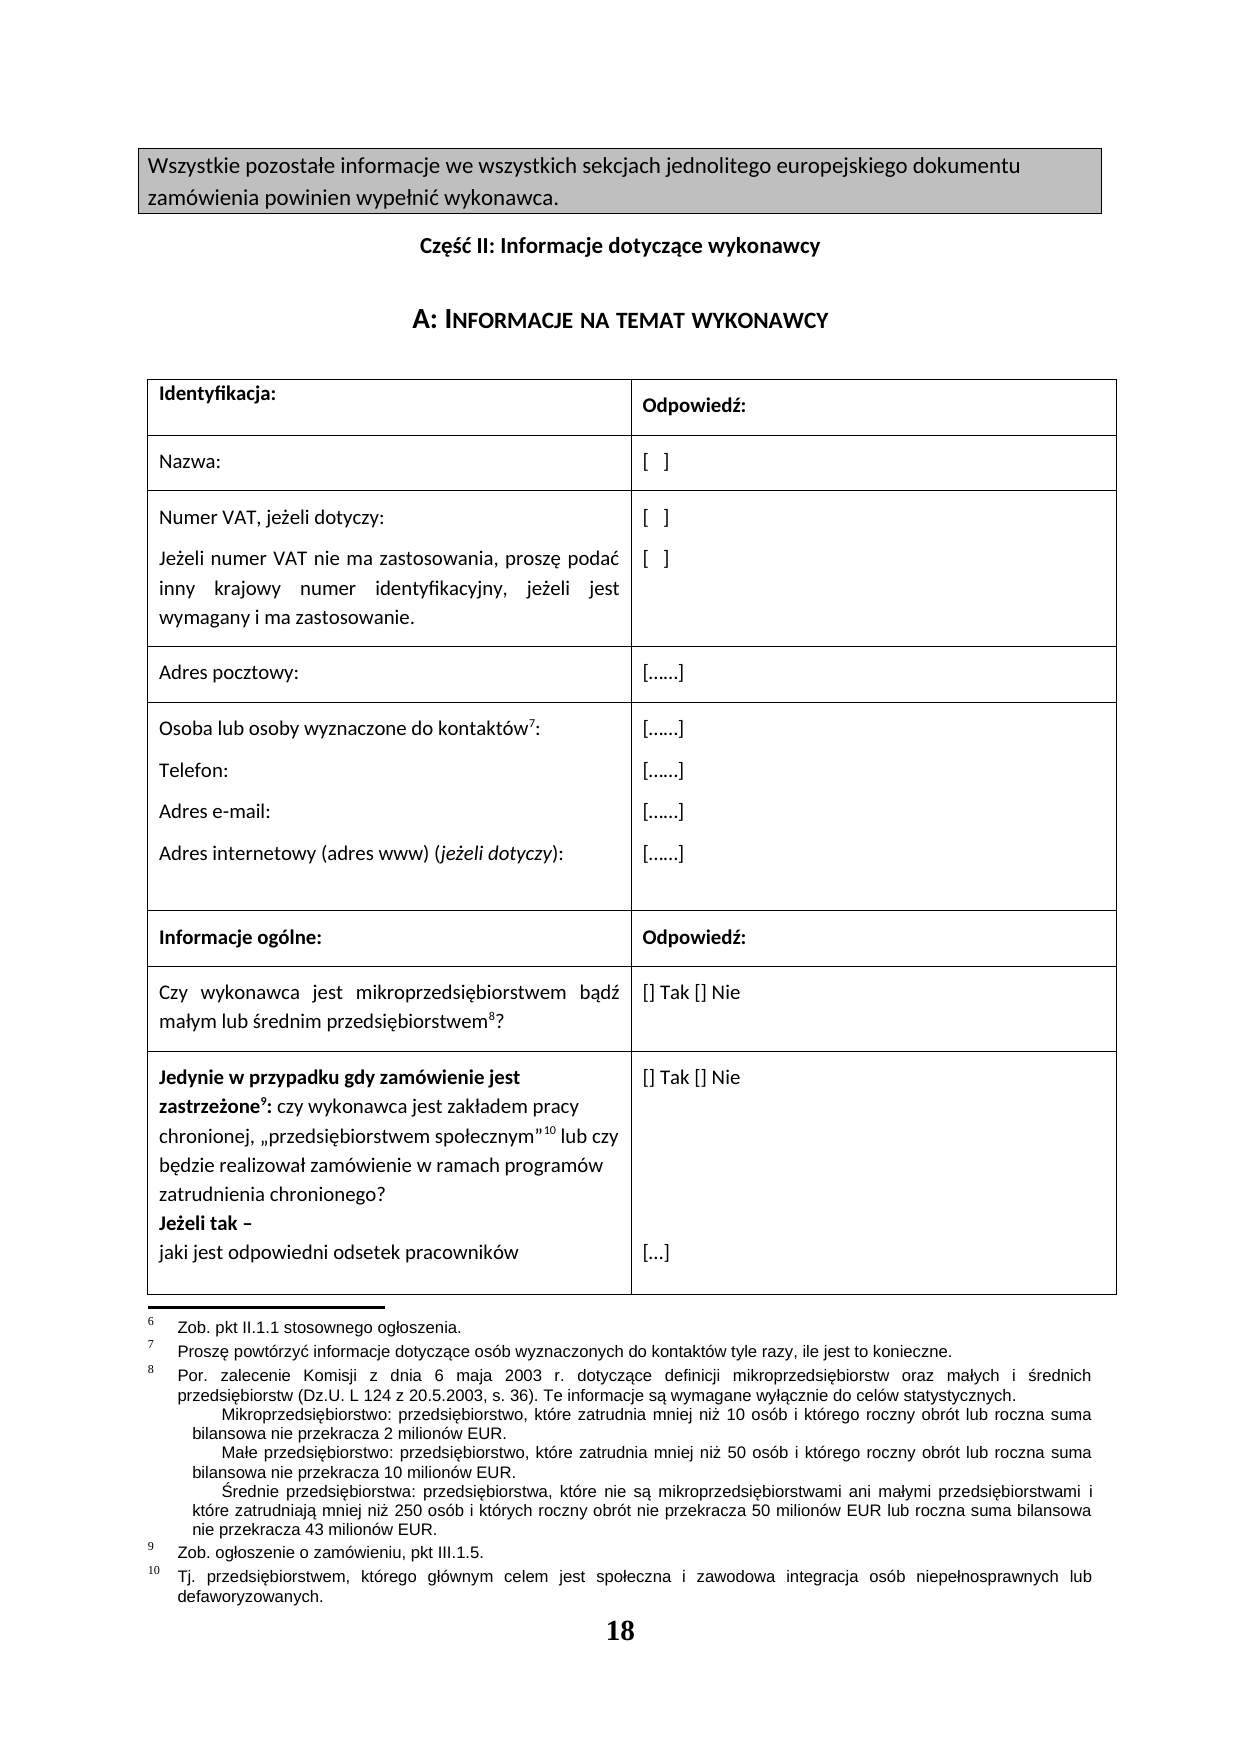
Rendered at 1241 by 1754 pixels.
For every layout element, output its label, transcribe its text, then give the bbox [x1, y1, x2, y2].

table_cell Osoba lub osoby wyznaczone do kontaktów: Telefon: Adres e-mail: Adres internetowy (adres www) (jeżeli dotyczy): [148, 703, 631, 910]
table_header Odpowiedź: [632, 380, 1116, 434]
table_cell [148, 1052, 631, 1294]
table_cell Adres pocztowy: [148, 647, 631, 702]
table_cell [] Tak [] Nie [632, 967, 1116, 1051]
table_cell Informacje ogólne: [148, 911, 631, 966]
table_cell [……] [……] [……] [……] [632, 703, 1116, 910]
table_cell [……] [632, 647, 1116, 702]
title A: Informacje na temat wykonawcy [148, 300, 1093, 336]
table_cell [ ] [ ] [632, 491, 1116, 646]
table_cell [632, 1052, 1116, 1294]
title Część II: Informacje dotyczące wykonawcy [148, 231, 1093, 259]
text Wszystkie pozostałe informacje we wszystkich sekcjach jednolitego europejskiego dokumentu zamówienia powinien wypełnić wykonawca. [139, 149, 1101, 213]
table_header Identyfikacja: [148, 380, 631, 434]
table_cell [ ] [632, 436, 1116, 490]
table_cell Czy wykonawca jest mikroprzedsiębiorstwem bądź małym lub średnim przedsiębiorstwem? [148, 967, 631, 1051]
table_cell Odpowiedź: [632, 911, 1116, 966]
table_cell Numer VAT, jeżeli dotyczy: Jeżeli numer VAT nie ma zastosowania, proszę podać inny krajowy numer identyfikacyjny, jeżeli jest wymagany i ma zastosowanie. [148, 491, 631, 646]
table_cell Nazwa: [148, 436, 631, 490]
